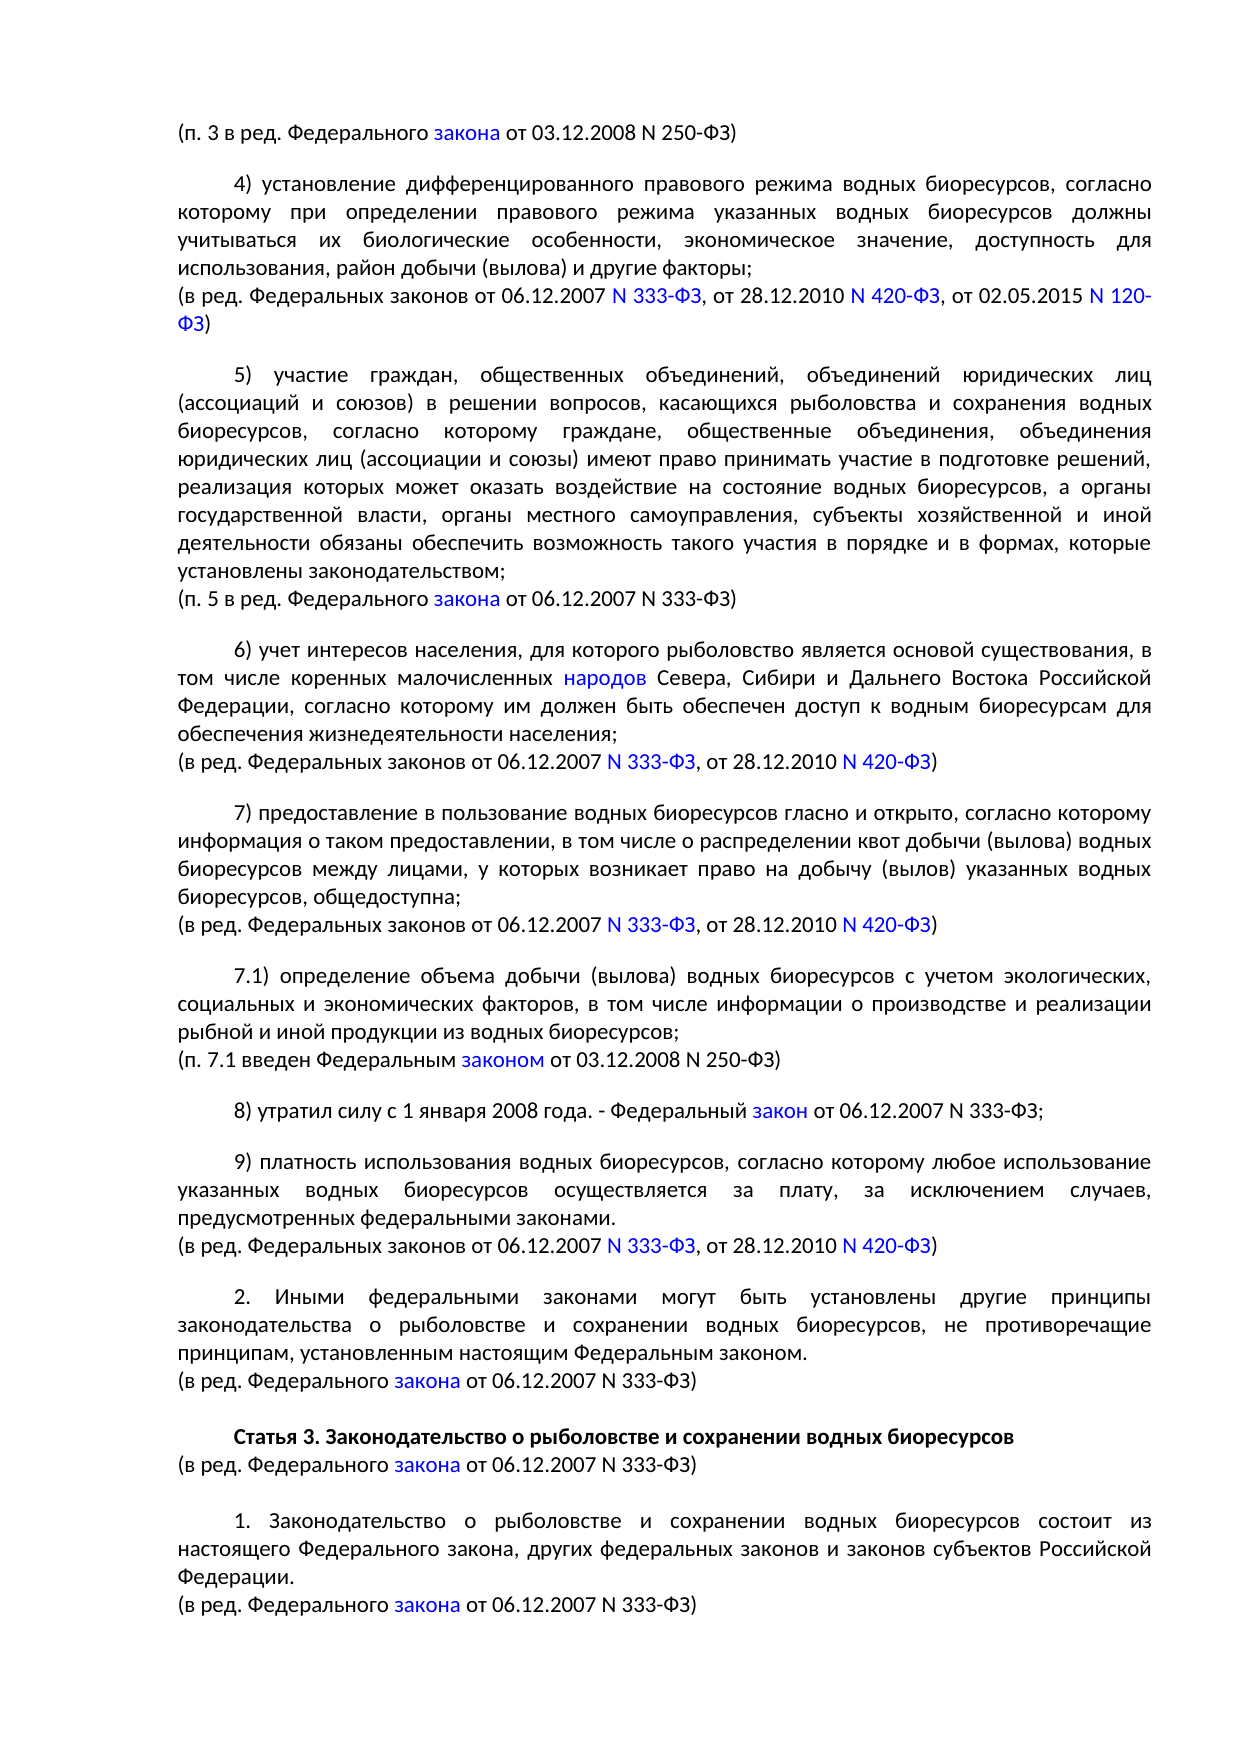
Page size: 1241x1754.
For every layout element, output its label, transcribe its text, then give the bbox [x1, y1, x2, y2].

text (п. 7.1 введен Федеральным законом от 03.12.2008 N 250-ФЗ) [177, 1045, 1152, 1073]
text (в ред. Федеральных законов от 06.12.2007 N 333-ФЗ, от 28.12.2010 N 420-ФЗ) [177, 910, 1152, 938]
text 7.1) определение объема добычи (вылова) водных биоресурсов с учетом экологических, социальных и экономических факторов, в том числе информации о производстве и реализации рыбной и иной продукции из водных биоресурсов; [177, 961, 1152, 1045]
text 9) платность использования водных биоресурсов, согласно которому любое использование указанных водных биоресурсов осуществляется за плату, за исключением случаев, предусмотренных федеральными законами. [177, 1147, 1152, 1231]
text 2. Иными федеральными законами могут быть установлены другие принципы законодательства о рыболовстве и сохранении водных биоресурсов, не противоречащие принципам, установленным настоящим Федеральным законом. [177, 1282, 1152, 1366]
text 4) установление дифференцированного правового режима водных биоресурсов, согласно которому при определении правового режима указанных водных биоресурсов должны учитываться их биологические особенности, экономическое значение, доступность для использования, район добычи (вылова) и другие факторы; [177, 169, 1152, 281]
text (в ред. Федеральных законов от 06.12.2007 N 333-ФЗ, от 28.12.2010 N 420-ФЗ, от 02.05.2015 N 120-ФЗ) [177, 281, 1152, 337]
text (в ред. Федеральных законов от 06.12.2007 N 333-ФЗ, от 28.12.2010 N 420-ФЗ) [177, 747, 1152, 775]
text 1. Законодательство о рыболовстве и сохранении водных биоресурсов состоит из настоящего Федерального закона, других федеральных законов и законов субъектов Российской Федерации. [177, 1506, 1152, 1590]
title Статья 3. Законодательство о рыболовстве и сохранении водных биоресурсов [177, 1422, 1152, 1450]
text (п. 5 в ред. Федерального закона от 06.12.2007 N 333-ФЗ) [177, 584, 1152, 612]
text (в ред. Федеральных законов от 06.12.2007 N 333-ФЗ, от 28.12.2010 N 420-ФЗ) [177, 1231, 1152, 1259]
text (п. 3 в ред. Федерального закона от 03.12.2008 N 250-ФЗ) [177, 118, 1152, 146]
text 8) утратил силу с 1 января 2008 года. - Федеральный закон от 06.12.2007 N 333-ФЗ; [177, 1096, 1152, 1124]
text (в ред. Федерального закона от 06.12.2007 N 333-ФЗ) [177, 1450, 1152, 1478]
text 6) учет интересов населения, для которого рыболовство является основой существования, в том числе коренных малочисленных народов Севера, Сибири и Дальнего Востока Российской Федерации, согласно которому им должен быть обеспечен доступ к водным биоресурсам для обеспечения жизнедеятельности населения; [177, 635, 1152, 747]
text 5) участие граждан, общественных объединений, объединений юридических лиц (ассоциаций и союзов) в решении вопросов, касающихся рыболовства и сохранения водных биоресурсов, согласно которому граждане, общественные объединения, объединения юридических лиц (ассоциации и союзы) имеют право принимать участие в подготовке решений, реализация которых может оказать воздействие на состояние водных биоресурсов, а органы государственной власти, органы местного самоуправления, субъекты хозяйственной и иной деятельности обязаны обеспечить возможность такого участия в порядке и в формах, которые установлены законодательством; [177, 360, 1152, 584]
text (в ред. Федерального закона от 06.12.2007 N 333-ФЗ) [177, 1366, 1152, 1394]
text 7) предоставление в пользование водных биоресурсов гласно и открыто, согласно которому информация о таком предоставлении, в том числе о распределении квот добычи (вылова) водных биоресурсов между лицами, у которых возникает право на добычу (вылов) указанных водных биоресурсов, общедоступна; [177, 798, 1152, 910]
text (в ред. Федерального закона от 06.12.2007 N 333-ФЗ) [177, 1590, 1152, 1618]
